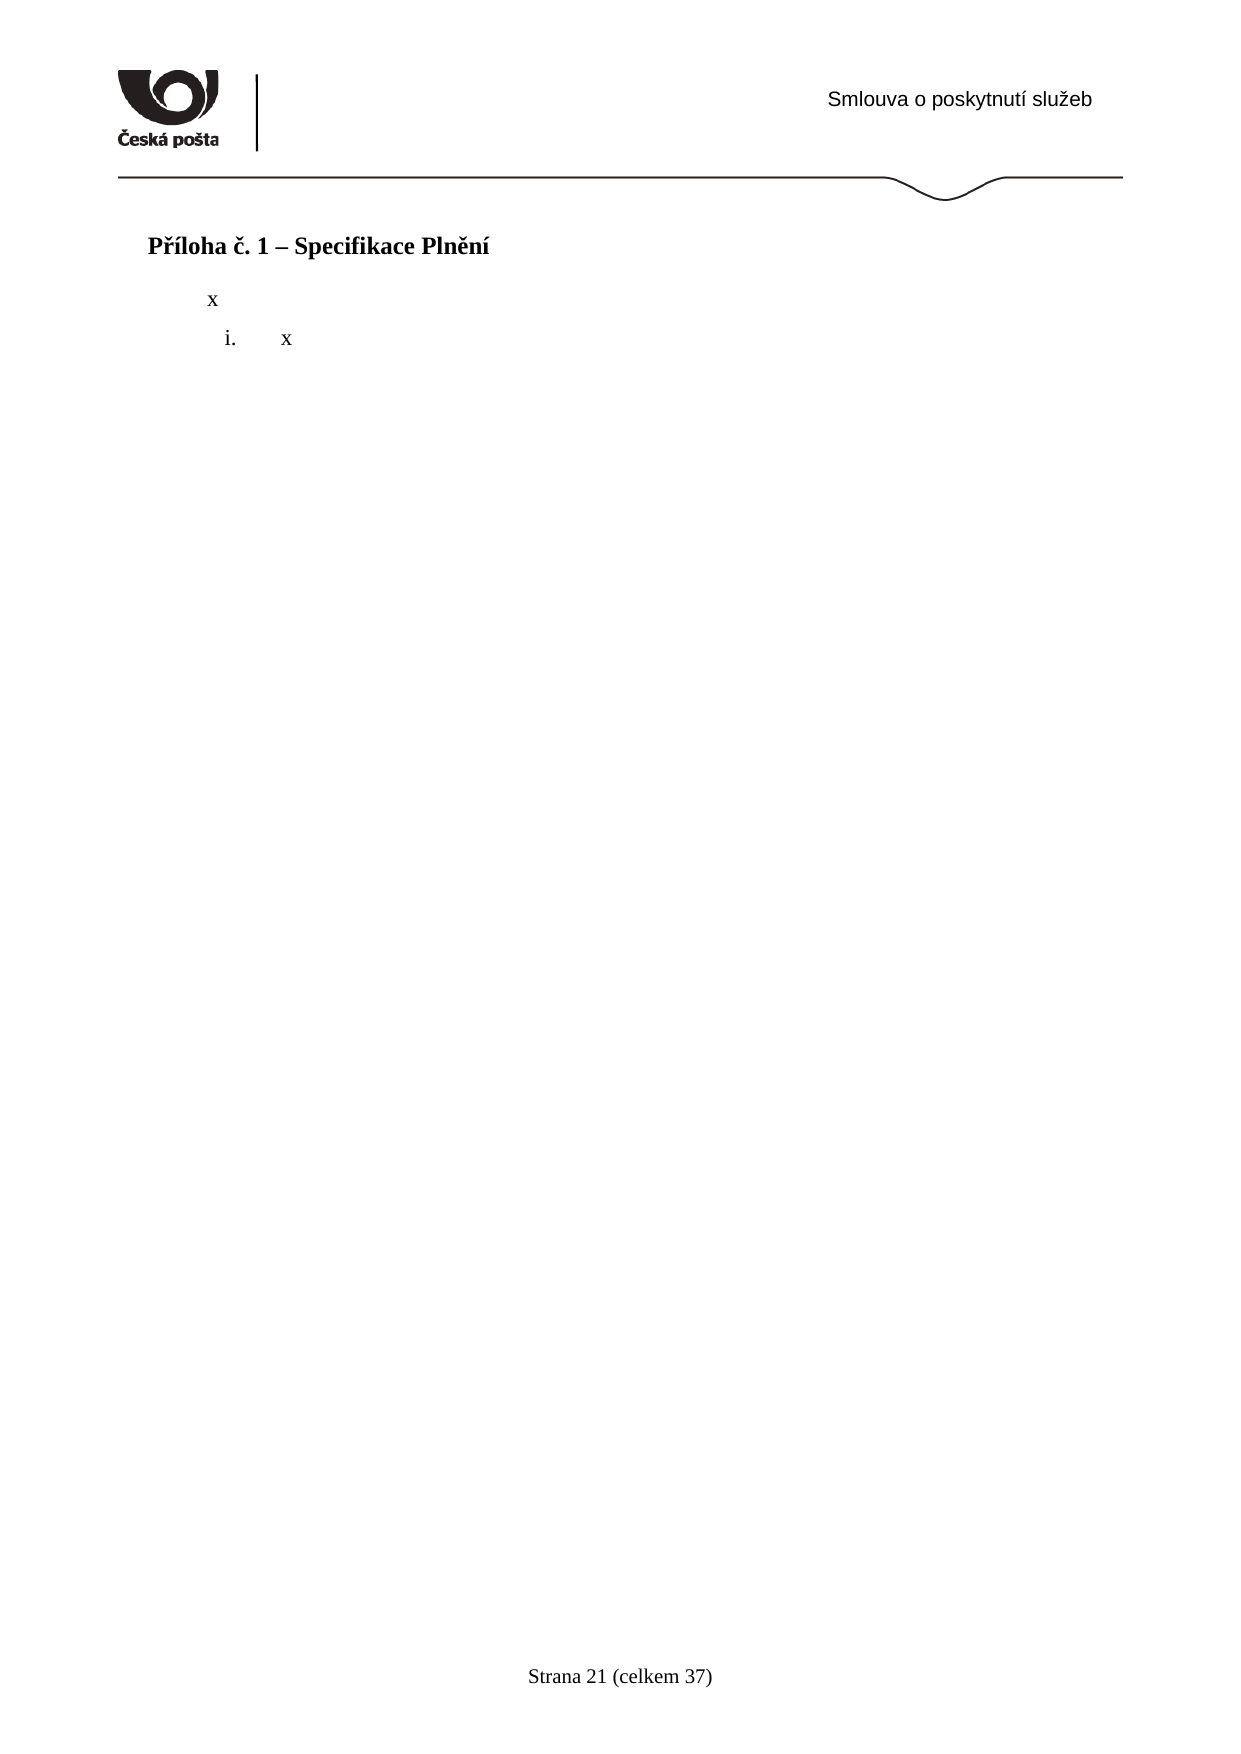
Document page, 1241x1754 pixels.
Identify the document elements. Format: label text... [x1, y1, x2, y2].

picture [118, 176, 1123, 201]
list x [207, 285, 1092, 312]
text x [236, 324, 1092, 351]
text Příloha č. 1 – Specifikace Plnění [148, 233, 1092, 260]
picture [118, 70, 219, 148]
